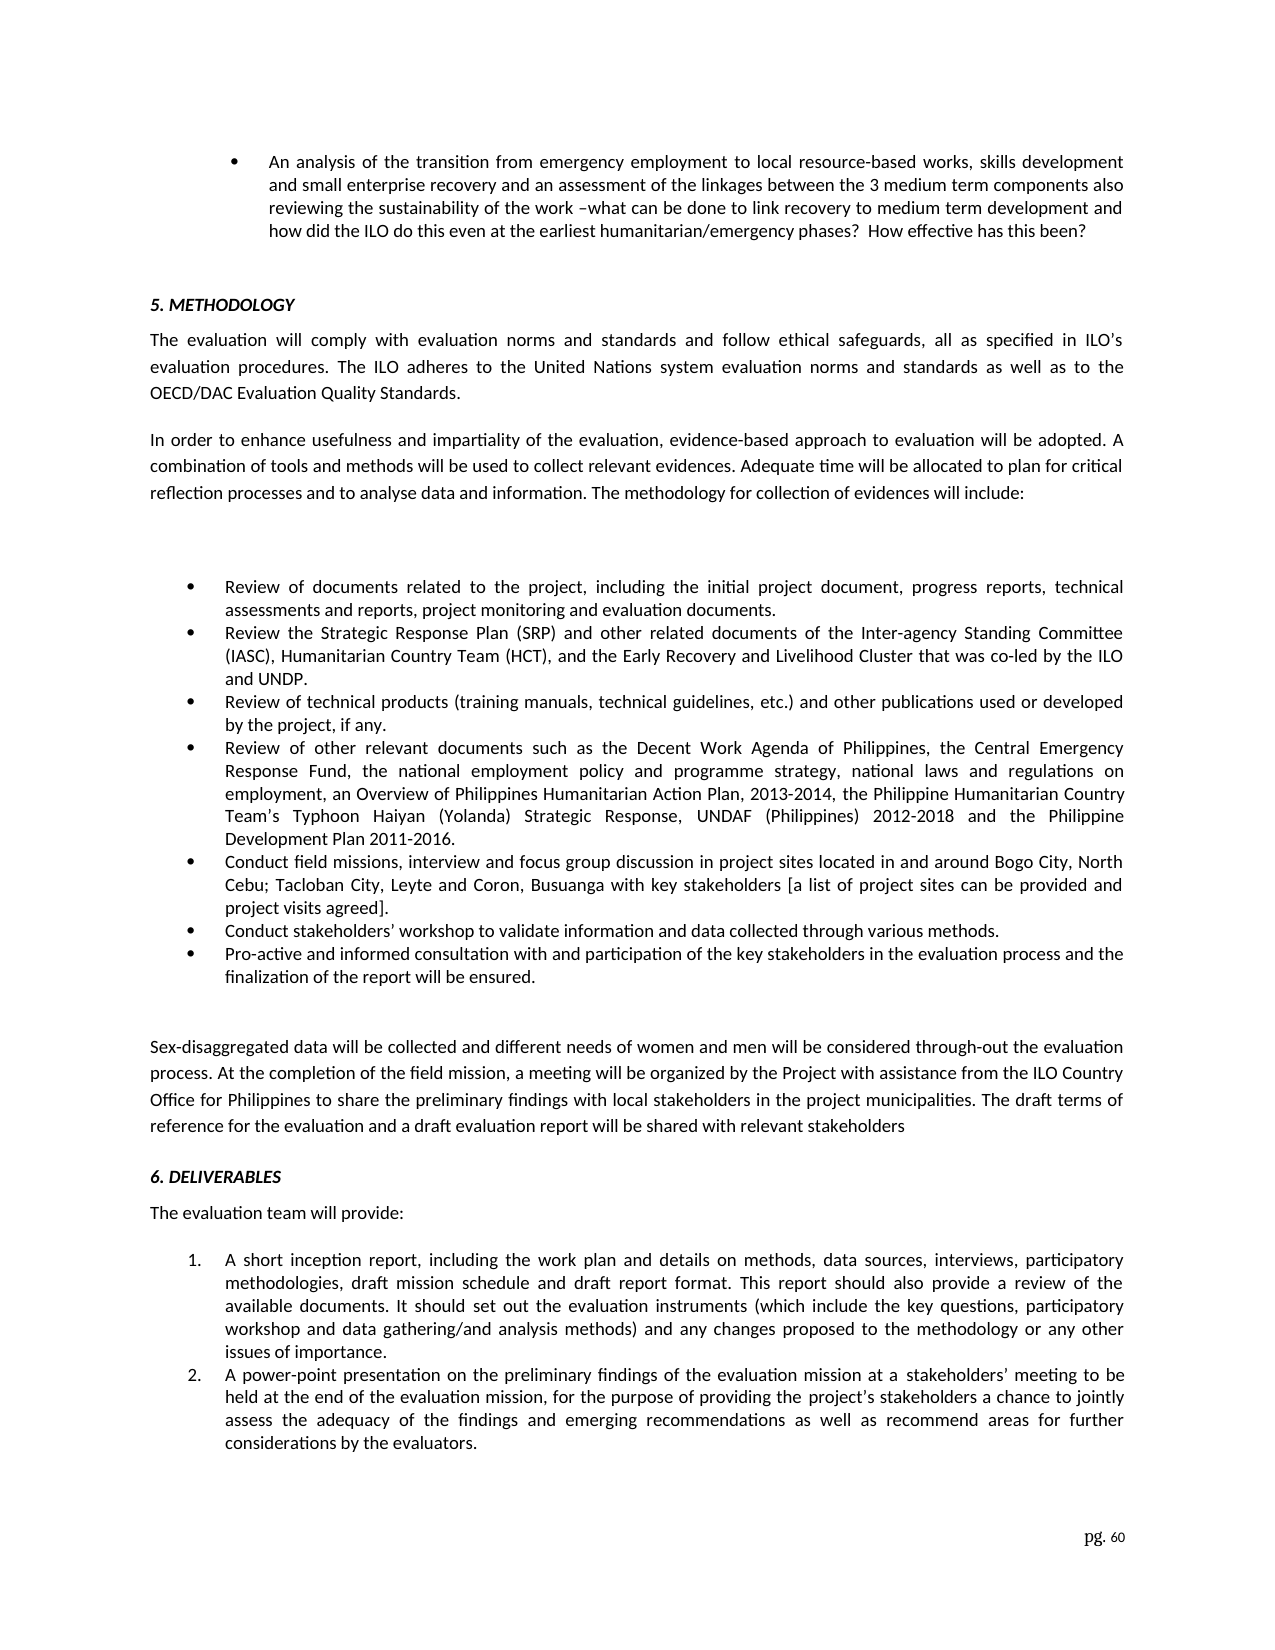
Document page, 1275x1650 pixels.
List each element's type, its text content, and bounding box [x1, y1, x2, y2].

list Review of other relevant documents such as the Decent Work Agenda of Philippines, the Central Emergency Response Fund, the national employment policy and programme strategy, national laws and regulations on employment, an Overview of Philippines Humanitarian Action Plan, 2013-2014, the Philippine Humanitarian Country Team’s Typhoon Haiyan (Yolanda) Strategic Response, UNDAF (Philippines) 2012-2018 and the Philippine Development Plan 2011-2016. [187, 736, 1125, 850]
list Conduct field missions, interview and focus group discussion in project sites located in and around Bogo City, North Cebu; Tacloban City, Leyte and Coron, Busuanga with key stakeholders [a list of project sites can be provided and project visits agreed]. [187, 850, 1125, 919]
text In order to enhance usefulness and impartiality of the evaluation, evidence-based approach to evaluation will be adopted. A combination of tools and methods will be used to collect relevant evidences. Adequate time will be allocated to plan for critical reflection processes and to analyse data and information. The methodology for collection of evidences will include: [150, 428, 1125, 504]
list Conduct stakeholders’ workshop to validate information and data collected through various methods. [187, 919, 1125, 942]
text Sex-disaggregated data will be collected and different needs of women and men will be considered through-out the evaluation process. At the completion of the field mission, a meeting will be organized by the Project with assistance from the ILO Country Office for Philippines to share the preliminary findings with local stakeholders in the project municipalities. The draft terms of reference for the evaluation and a draft evaluation report will be shared with relevant stakeholders [150, 1035, 1125, 1137]
list A short inception report, including the work plan and details on methods, data sources, interviews, participatory methodologies, draft mission schedule and draft report format. This report should also provide a review of the available documents. It should set out the evaluation instruments (which include the key questions, participatory workshop and data gathering/and analysis methods) and any changes proposed to the methodology or any other issues of importance. [187, 1248, 1125, 1363]
text The evaluation team will provide: [150, 1201, 1125, 1224]
list Review of documents related to the project, including the initial project document, progress reports, technical assessments and reports, project monitoring and evaluation documents. [187, 575, 1125, 621]
subtitle 6. Deliverables [150, 1166, 1125, 1188]
list Pro-active and informed consultation with and participation of the key stakeholders in the evaluation process and the finalization of the report will be ensured. [187, 942, 1125, 988]
list Review the Strategic Response Plan (SRP) and other related documents of the Inter-agency Standing Committee (IASC), Humanitarian Country Team (HCT), and the Early Recovery and Livelihood Cluster that was co-led by the ILO and UNDP. [187, 621, 1125, 690]
list A power-point presentation on the preliminary findings of the evaluation mission at a stakeholders’ meeting to be held at the end of the evaluation mission, for the purpose of providing the project’s stakeholders a chance to jointly assess the adequacy of the findings and emerging recommendations as well as recommend areas for further considerations by the evaluators. [187, 1363, 1125, 1454]
list An analysis of the transition from emergency employment to local resource-based works, skills development and small enterprise recovery and an assessment of the linkages between the 3 medium term components also reviewing the sustainability of the work –what can be done to link recovery to medium term development and how did the ILO do this even at the earliest humanitarian/emergency phases? How effective has this been? [231, 150, 1125, 242]
text The evaluation will comply with evaluation norms and standards and follow ethical safeguards, all as specified in ILO’s evaluation procedures. The ILO adheres to the United Nations system evaluation norms and standards as well as to the OECD/DAC Evaluation Quality Standards. [150, 328, 1125, 404]
list Review of technical products (training manuals, technical guidelines, etc.) and other publications used or developed by the project, if any. [187, 690, 1125, 736]
subtitle 5. METHODOLOGY [150, 293, 1125, 316]
